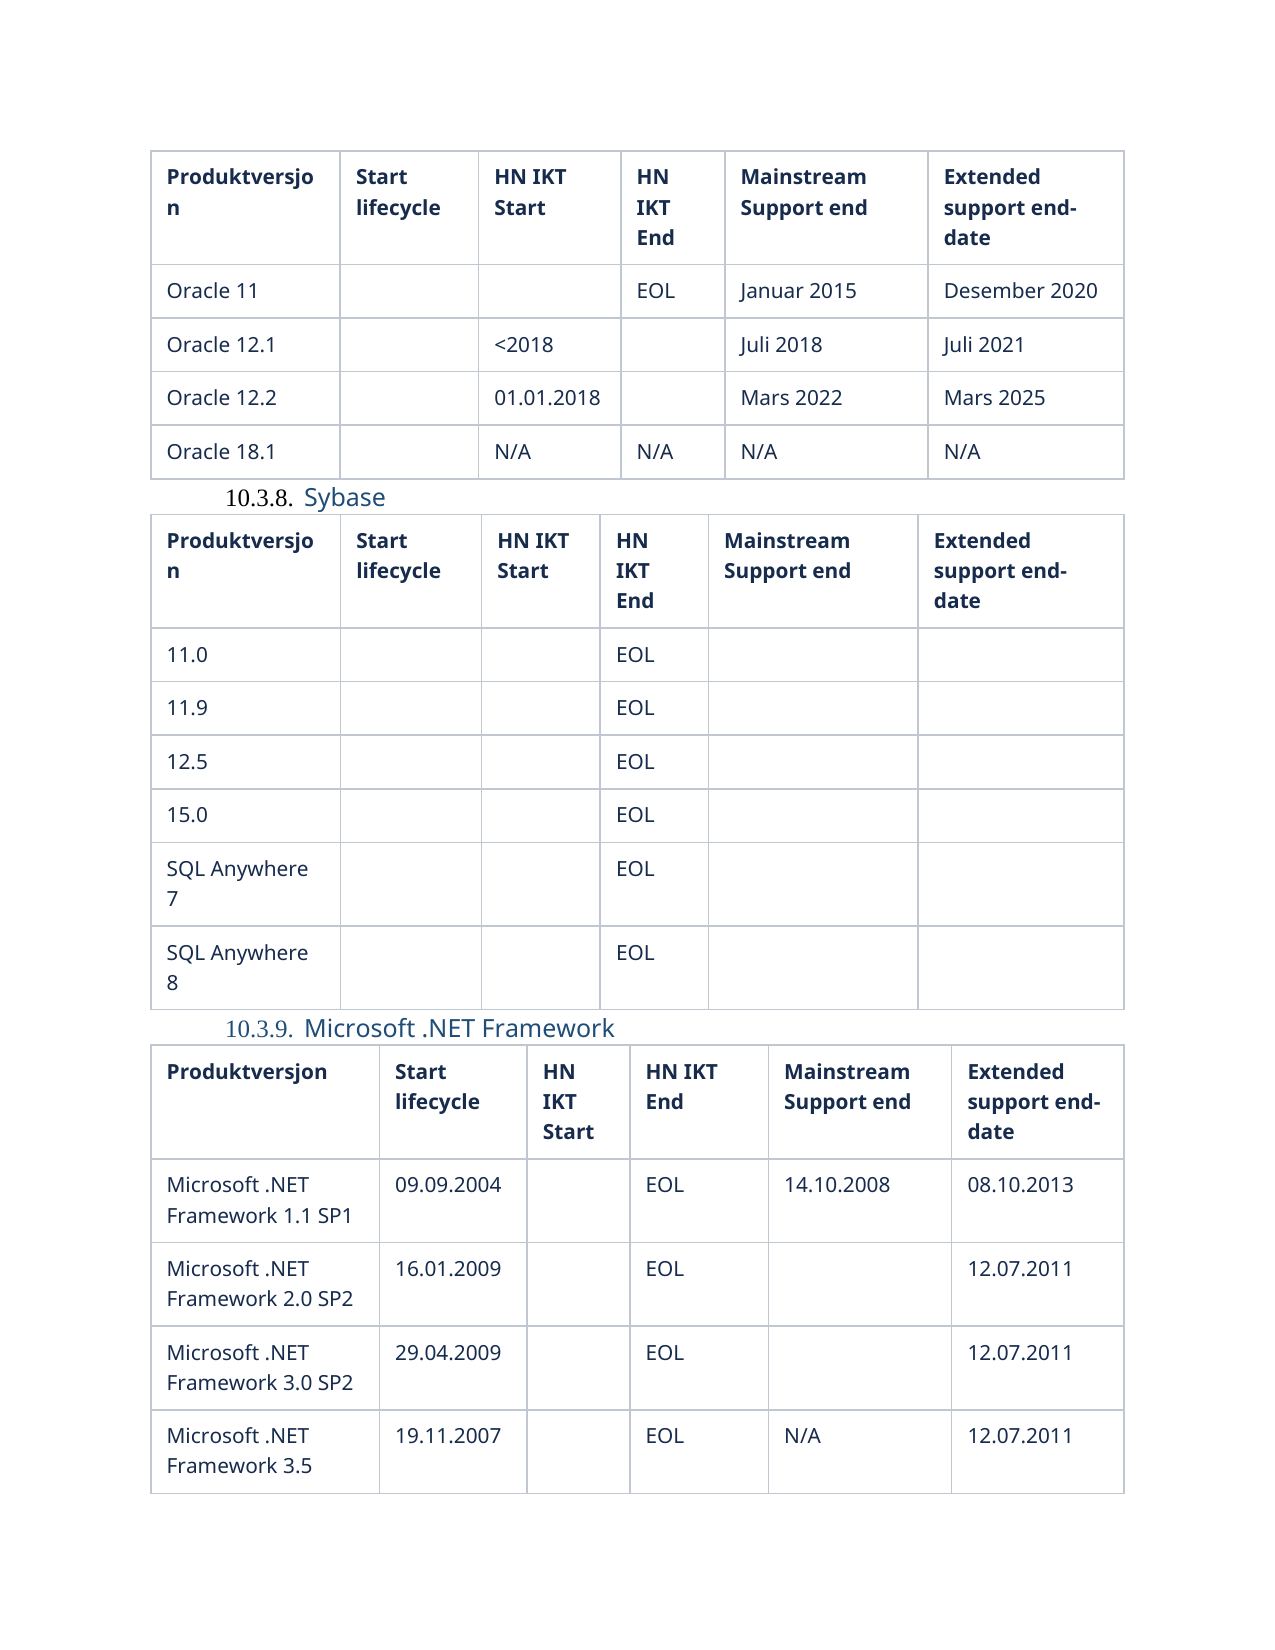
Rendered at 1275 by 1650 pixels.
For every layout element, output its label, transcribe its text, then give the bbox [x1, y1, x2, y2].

table_cell [919, 682, 1123, 734]
subtitle Microsoft .NET Framework [225, 1010, 1125, 1044]
table_cell Microsoft .NET Framework 3.0 SP2 [152, 1327, 379, 1409]
table_cell [341, 265, 478, 317]
table_cell [919, 736, 1123, 788]
table_cell 12.07.2011 [952, 1411, 1123, 1493]
table_header HN IKT End [631, 1046, 768, 1158]
table_cell N/A [622, 426, 724, 478]
table_cell 09.09.2004 [380, 1160, 526, 1242]
table_cell [528, 1243, 629, 1325]
table_cell <2018 [479, 319, 620, 371]
table_header Extended support end-date [929, 152, 1123, 264]
table_cell [919, 927, 1123, 1009]
table_cell [341, 372, 478, 424]
table_header Start lifecycle [341, 515, 481, 627]
table_cell [709, 629, 917, 681]
table_cell [709, 790, 917, 841]
table_cell Microsoft .NET Framework 3.5 [152, 1411, 379, 1493]
table_header HN IKT End [622, 152, 724, 264]
table_cell [919, 629, 1123, 681]
table_cell EOL [631, 1327, 768, 1409]
table_cell Oracle 18.1 [152, 426, 339, 478]
table_cell Oracle 12.1 [152, 319, 339, 371]
table_header HN IKT Start [482, 515, 599, 627]
table_cell Oracle 11 [152, 265, 339, 317]
table_cell [482, 790, 599, 841]
table_cell [919, 790, 1123, 841]
table_cell Microsoft .NET Framework 1.1 SP1 [152, 1160, 379, 1242]
table_cell Mars 2025 [929, 372, 1123, 424]
table_header Mainstream Support end [709, 515, 917, 627]
table_cell 12.07.2011 [952, 1327, 1123, 1409]
table_cell [482, 927, 599, 1009]
table_cell [709, 682, 917, 734]
table_cell [528, 1327, 629, 1409]
table_cell [479, 265, 620, 317]
table_cell [482, 629, 599, 681]
table_cell [341, 790, 481, 841]
table_cell EOL [601, 682, 708, 734]
table_cell [769, 1327, 951, 1409]
table_cell [482, 736, 599, 788]
table_cell N/A [726, 426, 927, 478]
table_cell N/A [929, 426, 1123, 478]
table_cell [341, 927, 481, 1009]
table_cell N/A [479, 426, 620, 478]
table_cell [341, 426, 478, 478]
table_cell [769, 1243, 951, 1325]
table_header Produktversjon [152, 152, 339, 264]
table_cell 16.01.2009 [380, 1243, 526, 1325]
table_header HN IKT End [601, 515, 708, 627]
table_cell SQL Anywhere 7 [152, 843, 340, 925]
table_cell EOL [631, 1243, 768, 1325]
subtitle Sybase [225, 480, 1125, 513]
table_cell 19.11.2007 [380, 1411, 526, 1493]
table_cell [341, 736, 481, 788]
table_cell [482, 843, 599, 925]
table_cell N/A [769, 1411, 951, 1493]
table_cell SQL Anywhere 8 [152, 927, 340, 1009]
table_header Extended support end-date [919, 515, 1123, 627]
table_cell 15.0 [152, 790, 340, 841]
table_cell 08.10.2013 [952, 1160, 1123, 1242]
table_cell [482, 682, 599, 734]
table_cell Oracle 12.2 [152, 372, 339, 424]
table_cell EOL [601, 629, 708, 681]
table_cell [341, 843, 481, 925]
table_header Start lifecycle [380, 1046, 526, 1158]
table_header Produktversjon [152, 515, 340, 627]
table_cell [341, 319, 478, 371]
table_cell EOL [622, 265, 724, 317]
table_cell Desember 2020 [929, 265, 1123, 317]
table_cell EOL [601, 927, 708, 1009]
table_cell Mars 2022 [726, 372, 927, 424]
table_cell [528, 1160, 629, 1242]
table_cell [622, 319, 724, 371]
table_cell 01.01.2018 [479, 372, 620, 424]
table_cell [528, 1411, 629, 1493]
table_cell Juli 2021 [929, 319, 1123, 371]
table_cell 12.07.2011 [952, 1243, 1123, 1325]
table_cell EOL [601, 790, 708, 841]
table_cell [709, 927, 917, 1009]
table_header HN IKT Start [528, 1046, 629, 1158]
table_cell 12.5 [152, 736, 340, 788]
table_cell 11.9 [152, 682, 340, 734]
table_header Mainstream Support end [769, 1046, 951, 1158]
table_cell [341, 682, 481, 734]
table_cell [709, 843, 917, 925]
table_cell Microsoft .NET Framework 2.0 SP2 [152, 1243, 379, 1325]
table_header Produktversjon [152, 1046, 379, 1158]
table_header Start lifecycle [341, 152, 478, 264]
table_cell EOL [631, 1160, 768, 1242]
table_cell 29.04.2009 [380, 1327, 526, 1409]
table_cell 11.0 [152, 629, 340, 681]
table_cell EOL [631, 1411, 768, 1493]
table_header HN IKT Start [479, 152, 620, 264]
table_cell Juli 2018 [726, 319, 927, 371]
table_cell EOL [601, 736, 708, 788]
table_cell 14.10.2008 [769, 1160, 951, 1242]
table_cell [709, 736, 917, 788]
table_cell [919, 843, 1123, 925]
table_header Extended support end-date [952, 1046, 1123, 1158]
table_cell [622, 372, 724, 424]
table_cell EOL [601, 843, 708, 925]
table_cell [341, 629, 481, 681]
table_cell Januar 2015 [726, 265, 927, 317]
table_header Mainstream Support end [726, 152, 927, 264]
